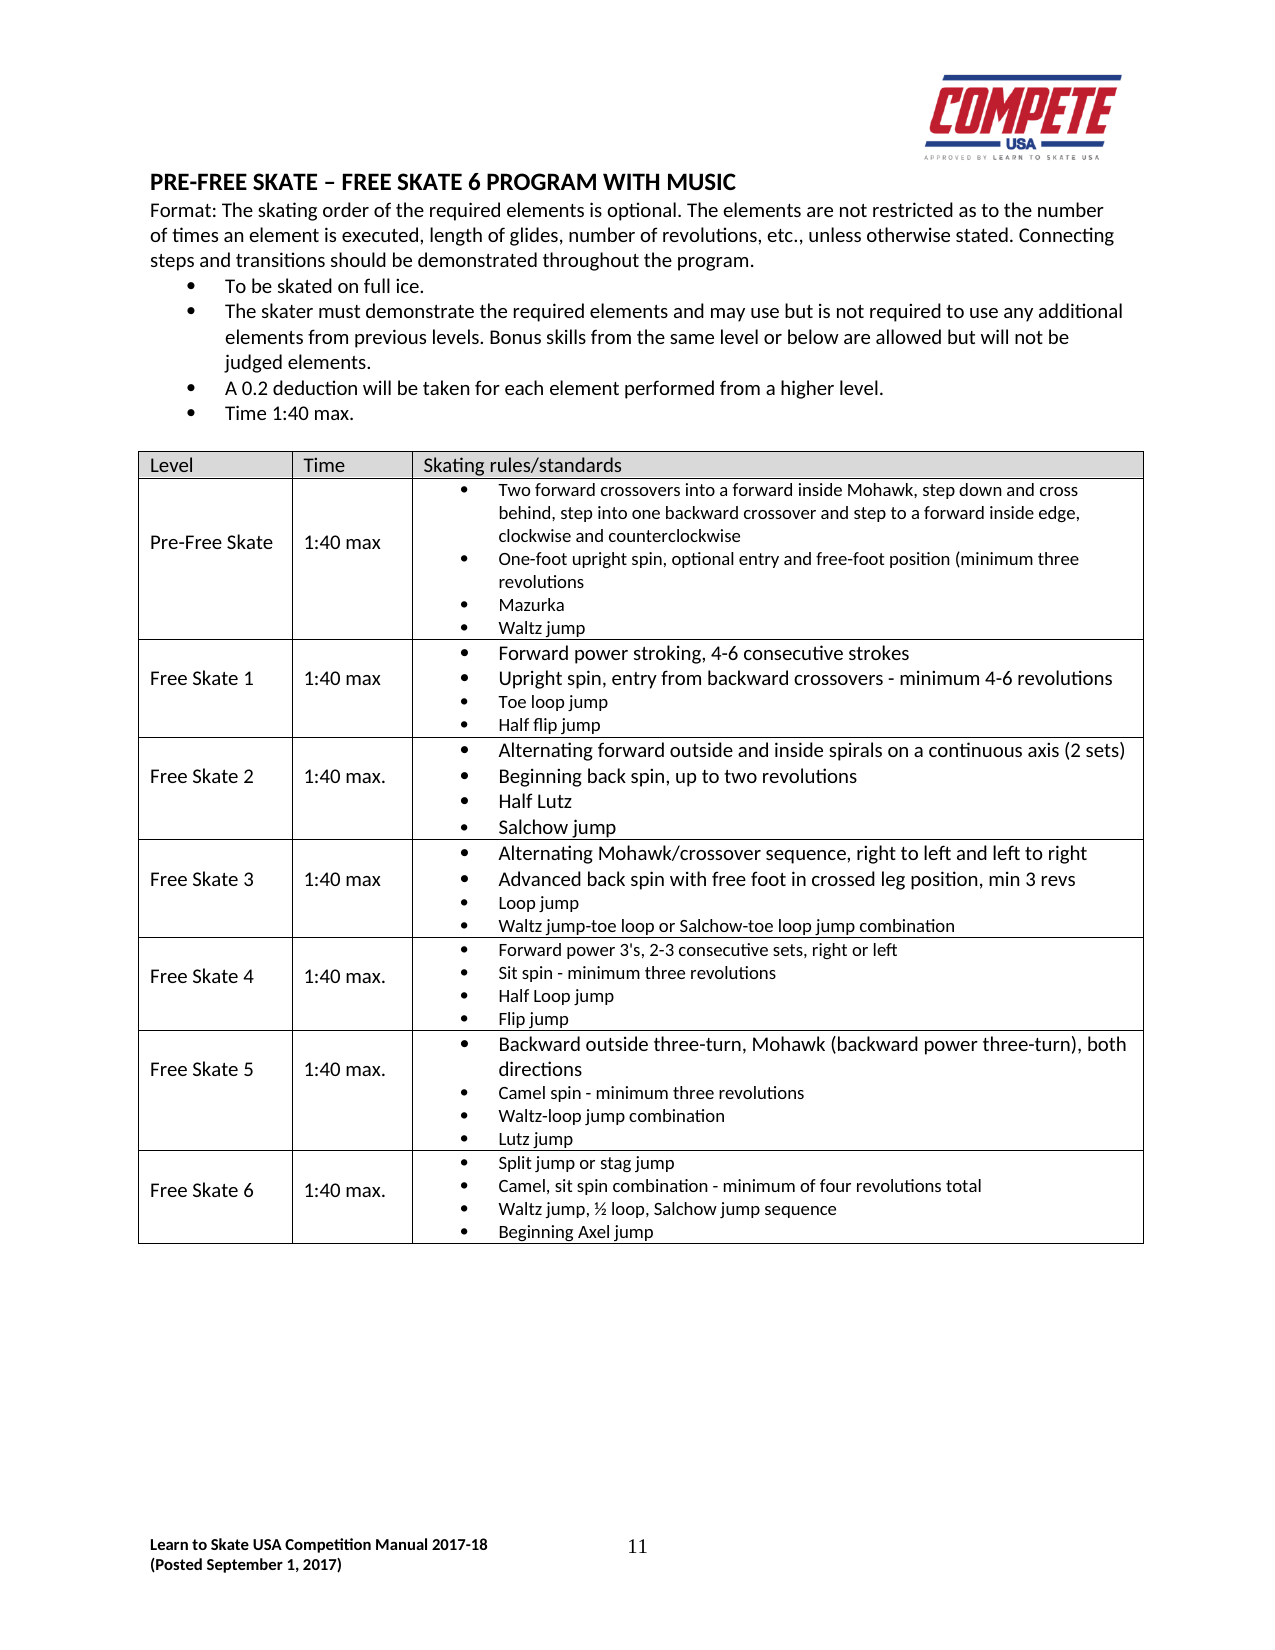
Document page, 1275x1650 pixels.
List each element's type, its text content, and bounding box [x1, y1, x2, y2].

text Format: The skating order of the required elements is optional. The elements are not restricted as to the number of times an element is executed, length of glides, number of revolutions, etc., unless otherwise stated. Connecting steps and transitions should be demonstrated throughout the program. [150, 197, 1125, 273]
table_cell 1:40 max. [293, 938, 412, 1030]
table_cell 1:40 max. [293, 1151, 412, 1243]
table_cell Free Skate 4 [139, 938, 292, 1030]
list A 0.2 deduction will be taken for each element performed from a higher level. [187, 375, 1125, 400]
table_cell Free Skate 5 [139, 1031, 292, 1150]
table_cell Two forward crossovers into a forward inside Mohawk, step down and cross behind, step into one backward crossover and step to a forward inside edge, clockwise and counterclockwise One-foot upright spin, optional entry and free-foot position (minimum three revolutions Mazurka Waltz jump [413, 479, 1143, 639]
text PRE-FREE SKATE – FREE SKATE 6 PROGRAM WITH MUSIC [94, 166, 1125, 197]
table_cell 1:40 max. [293, 738, 412, 839]
table_cell Alternating forward outside and inside spirals on a continuous axis (2 sets) Beginning back spin, up to two revolutions Half Lutz Salchow jump [413, 738, 1143, 839]
table_header Time [293, 452, 412, 477]
list Time 1:40 max. [187, 400, 1125, 426]
table_header Level [139, 452, 292, 477]
table_header Skating rules/standards [413, 452, 1143, 477]
table_cell Free Skate 3 [139, 840, 292, 937]
table_cell 1:40 max [293, 479, 412, 639]
list To be skated on full ice. [187, 273, 1125, 298]
table_cell 1:40 max. [293, 1031, 412, 1150]
table_cell Forward power 3's, 2-3 consecutive sets, right or left Sit spin - minimum three revolutions Half Loop jump Flip jump [413, 938, 1143, 1030]
table_cell Alternating Mohawk/crossover sequence, right to left and left to right Advanced back spin with free foot in crossed leg position, min 3 revs Loop jump Waltz jump-toe loop or Salchow-toe loop jump combination [413, 840, 1143, 937]
table_cell Free Skate 6 [139, 1151, 292, 1243]
table_cell Backward outside three-turn, Mohawk (backward power three-turn), both directions Camel spin - minimum three revolutions Waltz-loop jump combination Lutz jump [413, 1031, 1143, 1150]
table_cell 1:40 max [293, 840, 412, 937]
table_cell Split jump or stag jump Camel, sit spin combination - minimum of four revolutions total Waltz jump, ½ loop, Salchow jump sequence Beginning Axel jump [413, 1151, 1143, 1243]
table_cell Free Skate 2 [139, 738, 292, 839]
table_cell Forward power stroking, 4-6 consecutive strokes Upright spin, entry from backward crossovers - minimum 4-6 revolutions Toe loop jump Half flip jump [413, 640, 1143, 737]
list The skater must demonstrate the required elements and may use but is not required to use any additional elements from previous levels. Bonus skills from the same level or below are allowed but will not be judged elements. [187, 298, 1125, 375]
picture [921, 68, 1125, 167]
table_cell 1:40 max [293, 640, 412, 737]
table_cell Free Skate 1 [139, 640, 292, 737]
table_cell Pre-Free Skate [139, 479, 292, 639]
